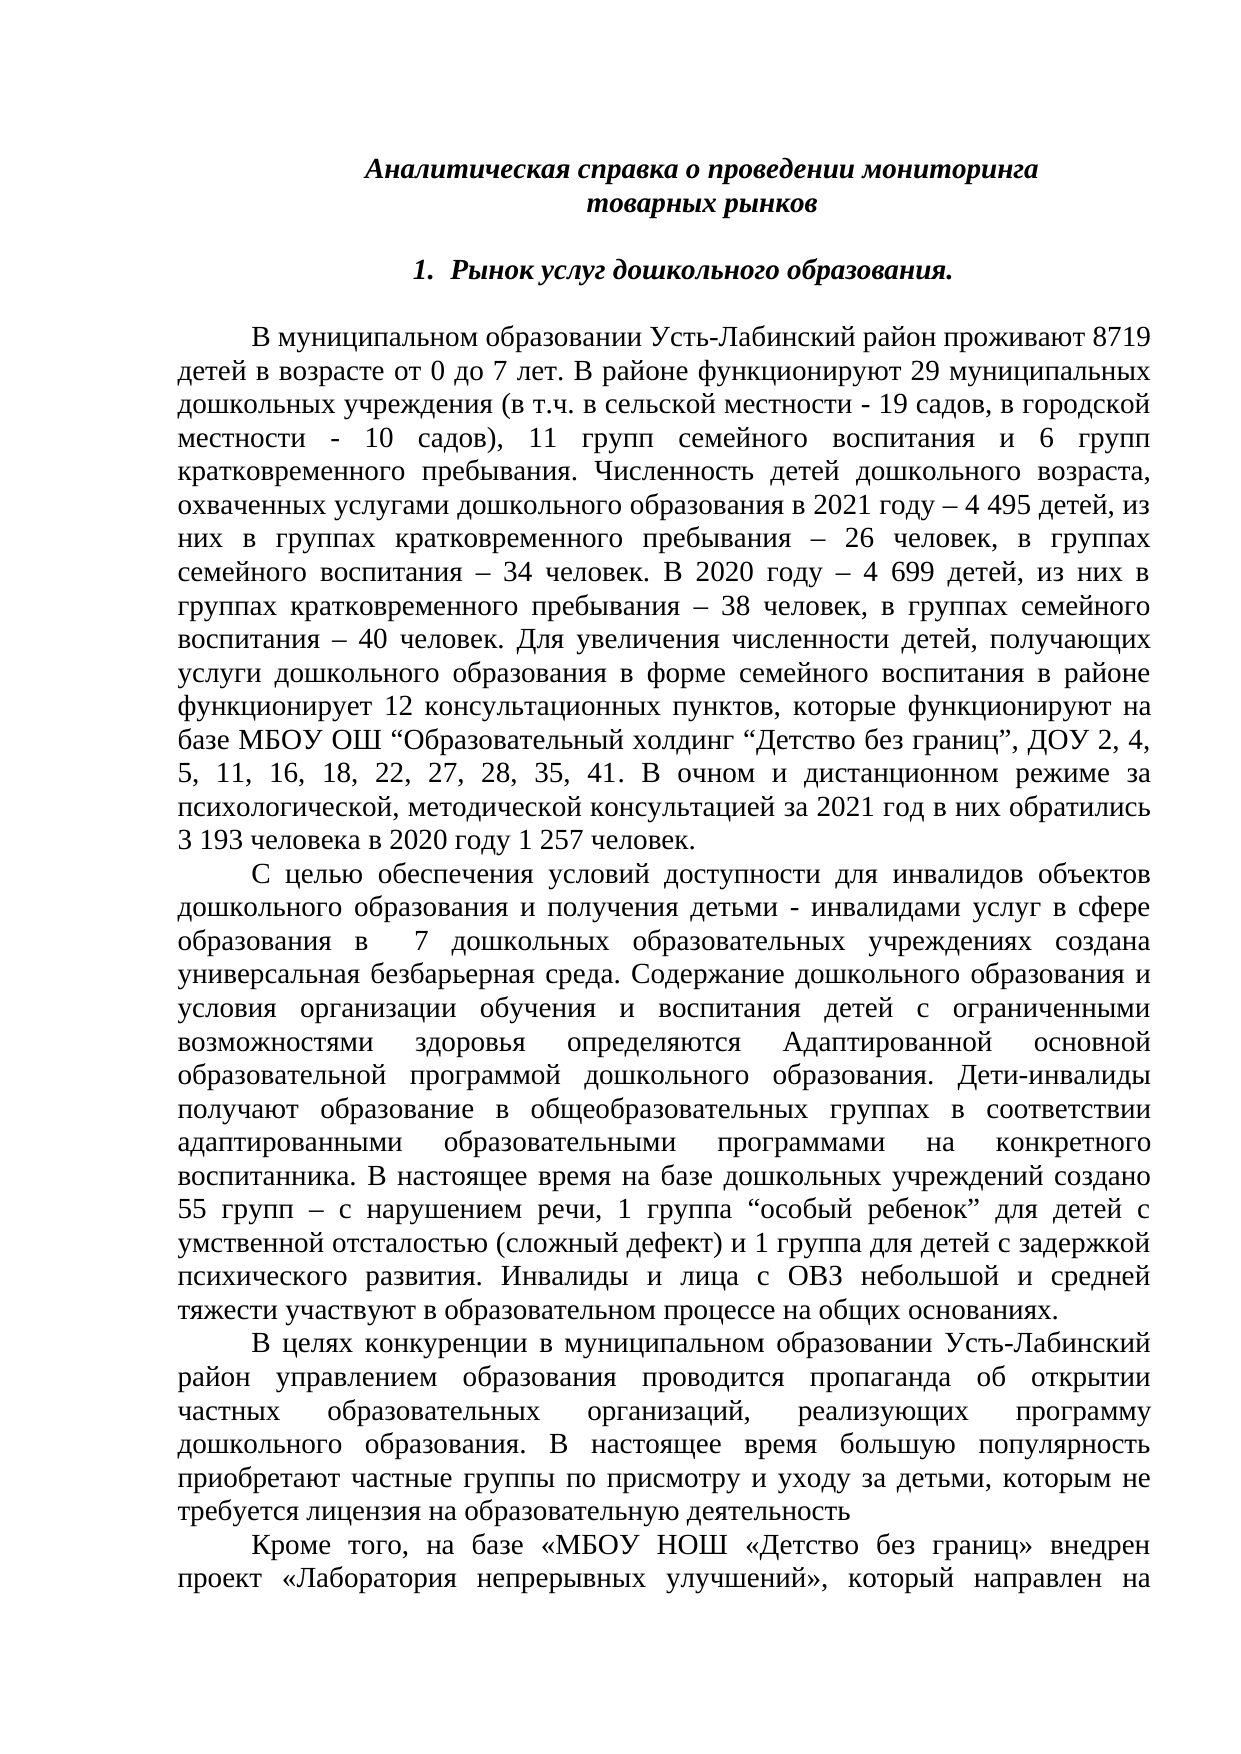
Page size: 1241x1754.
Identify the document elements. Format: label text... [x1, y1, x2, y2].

list Аналитическая справка о проведении мониторинга [252, 152, 1152, 185]
text В целях конкуренции в муниципальном образовании Усть-Лабинский район управлением образования проводится пропаганда об открытии частных образовательных организаций, реализующих программу дошкольного образования. В настоящее время большую популярность приобретают частные группы по присмотру и уходу за детьми, которым не требуется лицензия на образовательную деятельность [177, 1326, 1152, 1527]
text В муниципальном образовании Усть-Лабинский район проживают 8719 детей в возрасте от 0 до 7 лет. В районе функционируют 29 муниципальных дошкольных учреждения (в т.ч. в сельской местности - 19 садов, в городской местности - 10 садов), 11 групп семейного воспитания и 6 групп кратковременного пребывания. Численность детей дошкольного возраста, охваченных услугами дошкольного образования в 2021 году – 4 495 детей, из них в группах кратковременного пребывания – 26 человек, в группах семейного воспитания – 34 человек. В 2020 году – 4 699 детей, из них в группах кратковременного пребывания – 38 человек, в группах семейного воспитания – 40 человек. Для увеличения численности детей, получающих услуги дошкольного образования в форме семейного воспитания в районе функционирует 12 консультационных пунктов, которые функционируют на базе МБОУ ОШ “Образовательный холдинг “Детство без границ”, ДОУ 2, 4, 5, 11, 16, 18, 22, 27, 28, 35, 41. В очном и дистанционном режиме за психологической, методической консультацией за 2021 год в них обратились 3 193 человека в 2020 году 1 257 человек. [177, 319, 1152, 856]
text С целью обеспечения условий доступности для инвалидов объектов дошкольного образования и получения детьми - инвалидами услуг в сфере образования в 7 дошкольных образовательных учреждениях создана универсальная безбарьерная среда. Содержание дошкольного образования и условия организации обучения и воспитания детей с ограниченными возможностями здоровья определяются Адаптированной основной образовательной программой дошкольного образования. Дети-инвалиды получают образование в общеобразовательных группах в соответствии адаптированными образовательными программами на конкретного воспитанника. В настоящее время на базе дошкольных учреждений создано 55 групп – с нарушением речи, 1 группа “особый ребенок” для детей с умственной отсталостью (сложный дефект) и 1 группа для детей с задержкой психического развития. Инвалиды и лица с ОВЗ небольшой и средней тяжести участвуют в образовательном процессе на общих основаниях. [177, 856, 1152, 1326]
list Рынок услуг дошкольного образования. [215, 252, 1152, 286]
list товарных рынков [252, 185, 1152, 219]
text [177, 1527, 1152, 1594]
